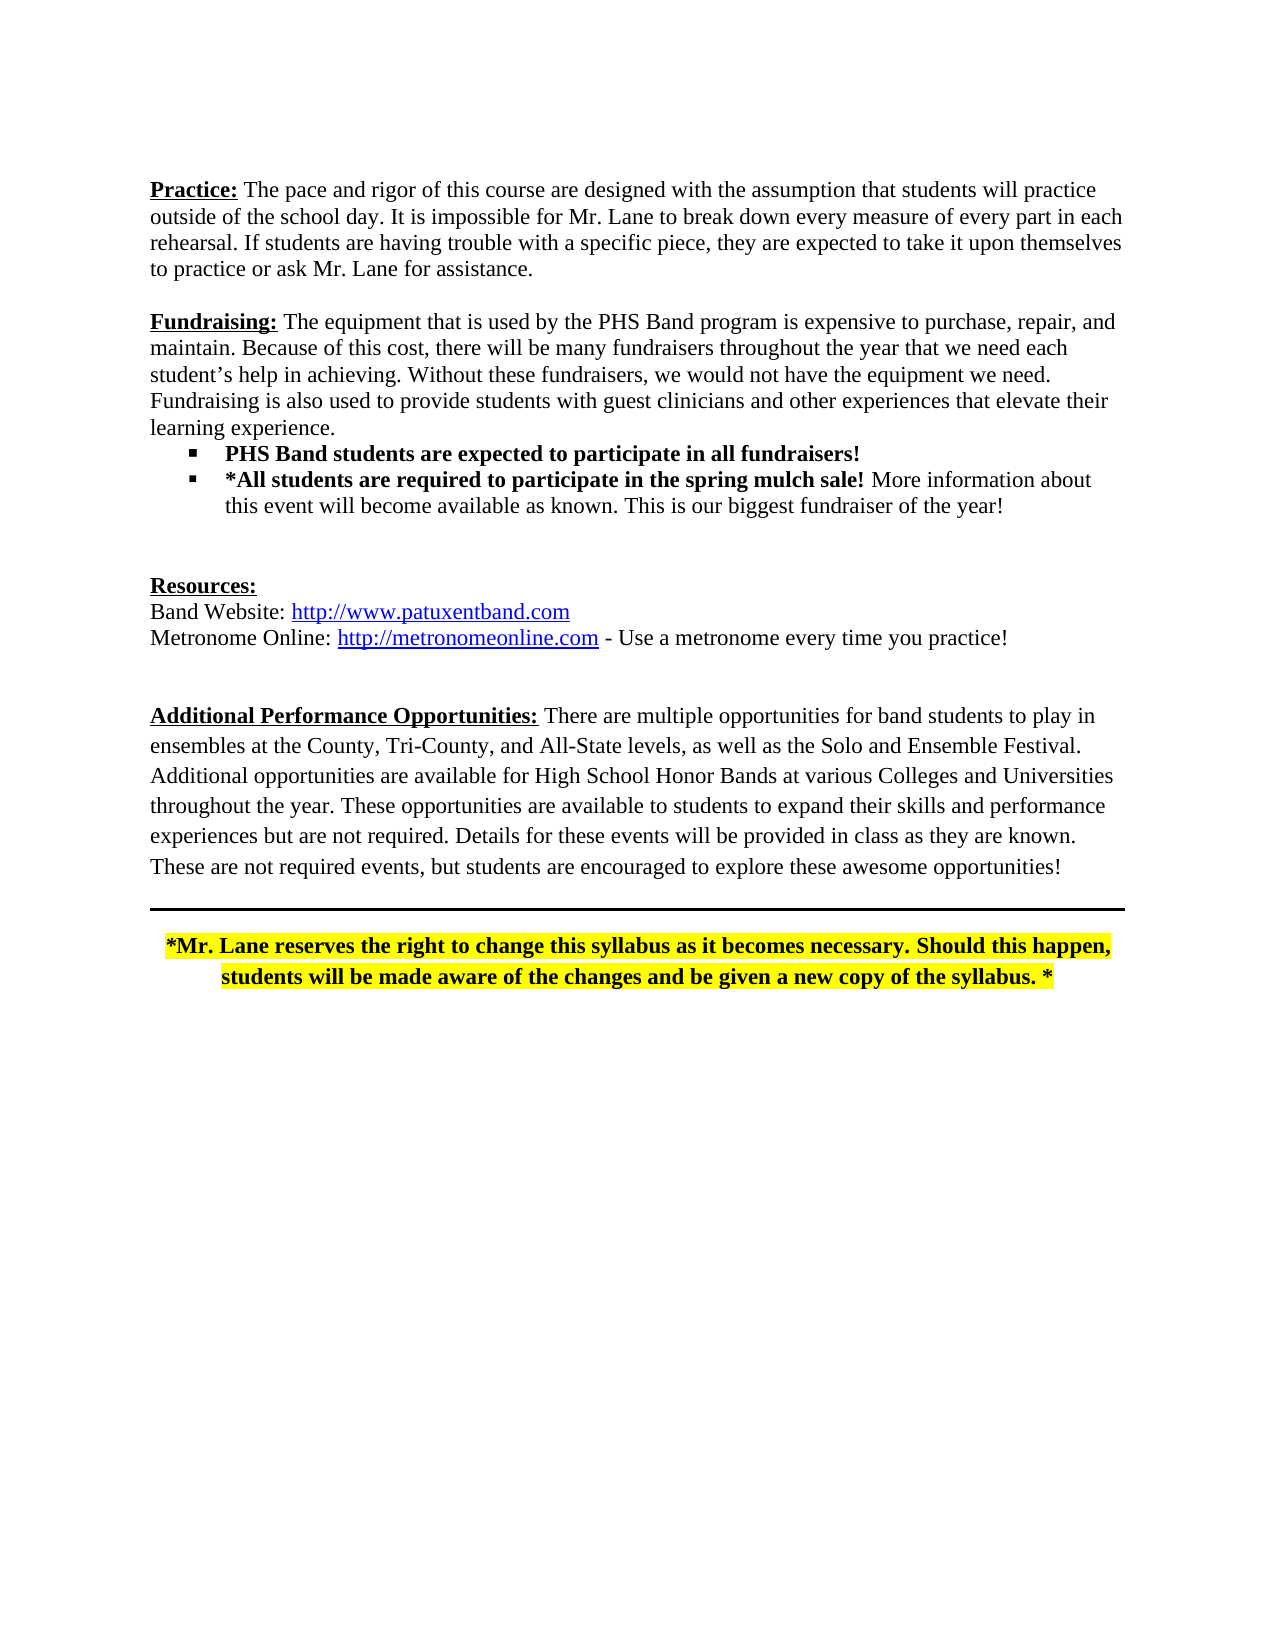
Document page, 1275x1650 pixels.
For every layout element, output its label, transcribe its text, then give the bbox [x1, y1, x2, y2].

list *All students are required to participate in the spring mulch sale! More information about this event will become available as known. This is our biggest fundraiser of the year! [187, 466, 1125, 519]
text Resources: [150, 572, 1125, 598]
text *Mr. Lane reserves the right to change this syllabus as it becomes necessary. Should this happen, students will be made aware of the changes and be given a new copy of the syllabus. * [150, 933, 1125, 989]
text Practice: The pace and rigor of this course are designed with the assumption that students will practice outside of the school day. It is impossible for Mr. Lane to break down every measure of every part in each rehearsal. If students are having trouble with a specific piece, they are expected to take it upon themselves to practice or ask Mr. Lane for assistance. [150, 176, 1125, 282]
text Band Website: http://www.patuxentband.com [150, 598, 1125, 624]
list PHS Band students are expected to participate in all fundraisers! [187, 440, 1125, 466]
text Metronome Online: http://metronomeonline.com - Use a metronome every time you practice! [150, 624, 1125, 651]
text Fundraising: The equipment that is used by the PHS Band program is expensive to purchase, repair, and maintain. Because of this cost, there will be many fundraisers throughout the year that we need each student’s help in achieving. Without these fundraisers, we would not have the equipment we need. Fundraising is also used to provide students with guest clinicians and other experiences that elevate their learning experience. [150, 308, 1125, 440]
text Additional Performance Opportunities: There are multiple opportunities for band students to play in ensembles at the County, Tri-County, and All-State levels, as well as the Solo and Ensemble Festival. Additional opportunities are available for High School Honor Bands at various Colleges and Universities throughout the year. These opportunities are available to students to expand their skills and performance experiences but are not required. Details for these events will be provided in class as they are known. These are not required events, but students are encouraged to explore these awesome opportunities! [150, 702, 1125, 879]
